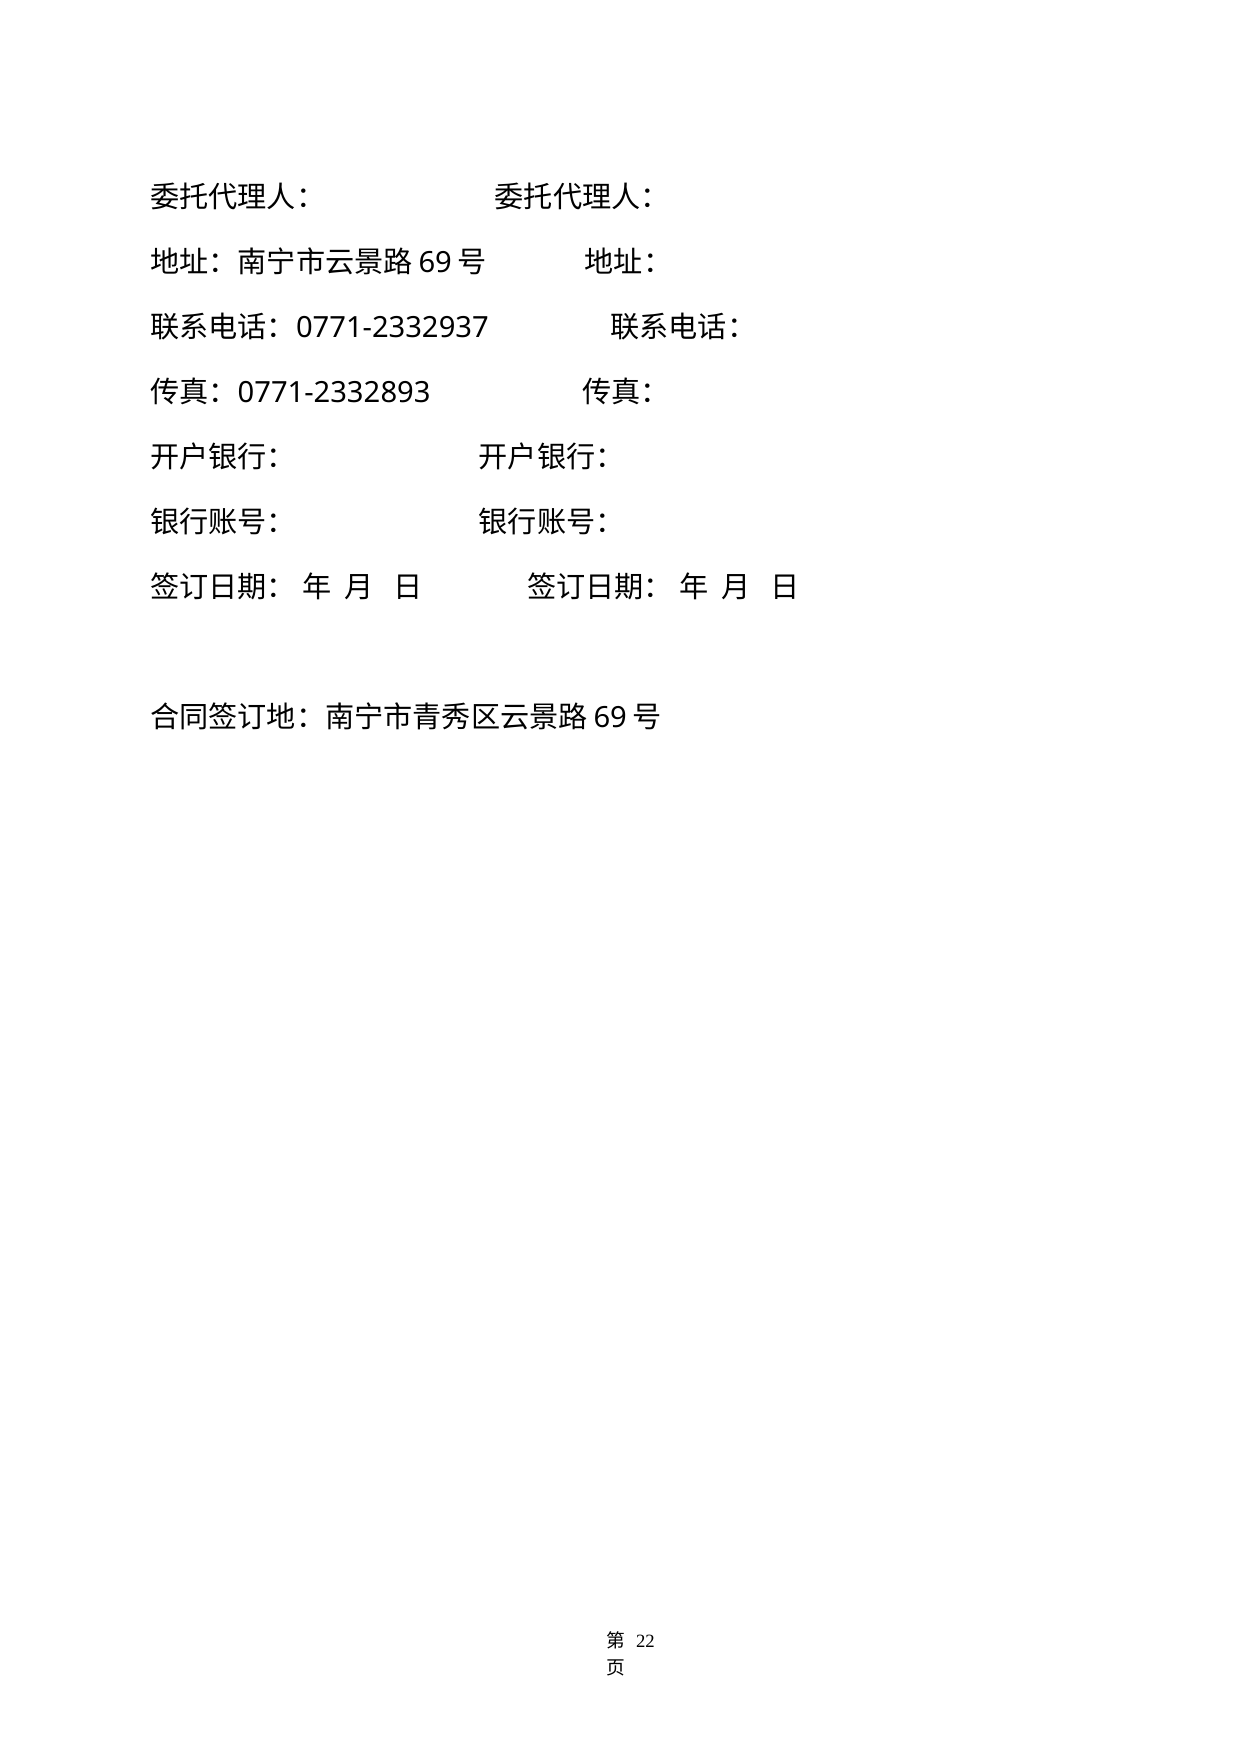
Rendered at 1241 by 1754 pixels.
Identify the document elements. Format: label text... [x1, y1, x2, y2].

text 开户银行： 开户银行： [150, 422, 1110, 487]
text 传真：0771-2332893 传真： [150, 357, 1110, 422]
text 合同签订地：南宁市青秀区云景路69号 [150, 682, 1110, 747]
text 委托代理人： 委托代理人： [150, 162, 1110, 227]
text 地址：南宁市云景路69号 地址： [150, 227, 1110, 292]
text 联系电话：0771-2332937 联系电话： [150, 292, 1110, 357]
text 银行账号： 银行账号： [150, 487, 1110, 552]
text 签订日期： 年 月 日 签订日期： 年 月 日 [150, 552, 1110, 617]
